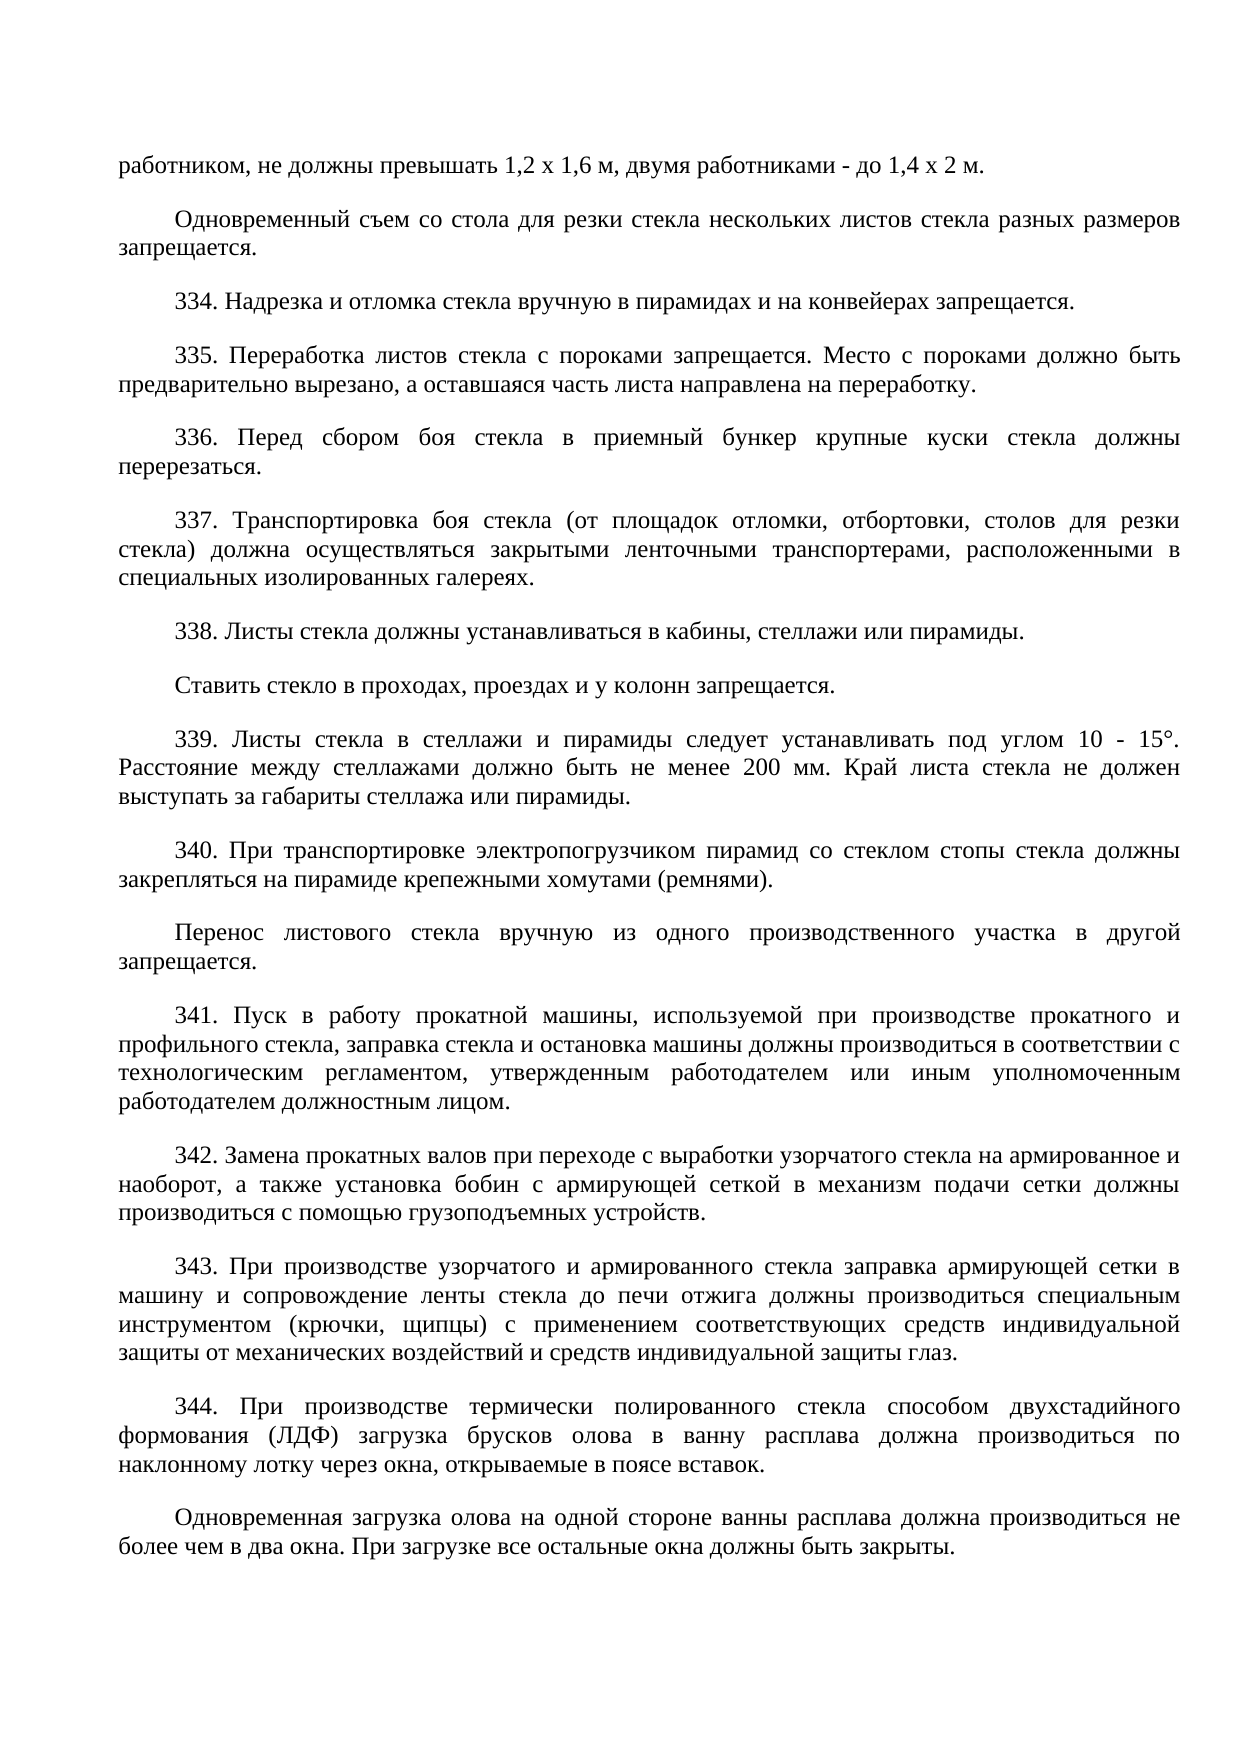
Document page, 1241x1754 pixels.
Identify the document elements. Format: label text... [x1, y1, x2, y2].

text 336. Перед сбором боя стекла в приемный бункер крупные куски стекла должны перерезаться. [118, 422, 1181, 480]
text Одновременная загрузка олова на одной стороне ванны расплава должна производиться не более чем в два окна. При загрузке все остальные окна должны быть закрыты. [118, 1502, 1181, 1560]
text Одновременный съем со стола для резки стекла нескольких листов стекла разных размеров запрещается. [118, 204, 1181, 261]
text 340. При транспортировке электропогрузчиком пирамид со стеклом стопы стекла должны закрепляться на пирамиде крепежными хомутами (ремнями). [118, 835, 1181, 892]
text Перенос листового стекла вручную из одного производственного участка в другой запрещается. [118, 917, 1181, 975]
text 335. Переработка листов стекла с пороками запрещается. Место с пороками должно быть предварительно вырезано, а оставшаяся часть листа направлена на переработку. [118, 340, 1181, 397]
text 341. Пуск в работу прокатной машины, используемой при производстве прокатного и профильного стекла, заправка стекла и остановка машины должны производиться в соответствии с технологическим регламентом, утвержденным работодателем или иным уполномоченным работодателем должностным лицом. [118, 1000, 1181, 1115]
text 334. Надрезка и отломка стекла вручную в пирамидах и на конвейерах запрещается. [118, 286, 1181, 315]
text 338. Листы стекла должны устанавливаться в кабины, стеллажи или пирамиды. [118, 616, 1181, 645]
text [118, 150, 1181, 179]
text 342. Замена прокатных валов при переходе с выработки узорчатого стекла на армированное и наоборот, а также установка бобин с армирующей сеткой в механизм подачи сетки должны производиться с помощью грузоподъемных устройств. [118, 1140, 1181, 1226]
text 339. Листы стекла в стеллажи и пирамиды следует устанавливать под углом 10 - 15°. Расстояние между стеллажами должно быть не менее 200 мм. Край листа стекла не должен выступать за габариты стеллажа или пирамиды. [118, 724, 1181, 810]
text Ставить стекло в проходах, проездах и у колонн запрещается. [118, 670, 1181, 699]
text 343. При производстве узорчатого и армированного стекла заправка армирующей сетки в машину и сопровождение ленты стекла до печи отжига должны производиться специальным инструментом (крючки, щипцы) с применением соответствующих средств индивидуальной защиты от механических воздействий и средств индивидуальной защиты глаз. [118, 1251, 1181, 1366]
text 344. При производстве термически полированного стекла способом двухстадийного формования (ЛДФ) загрузка брусков олова в ванну расплава должна производиться по наклонному лотку через окна, открываемые в поясе вставок. [118, 1391, 1181, 1477]
text 337. Транспортировка боя стекла (от площадок отломки, отбортовки, столов для резки стекла) должна осуществляться закрытыми ленточными транспортерами, расположенными в специальных изолированных галереях. [118, 505, 1181, 591]
